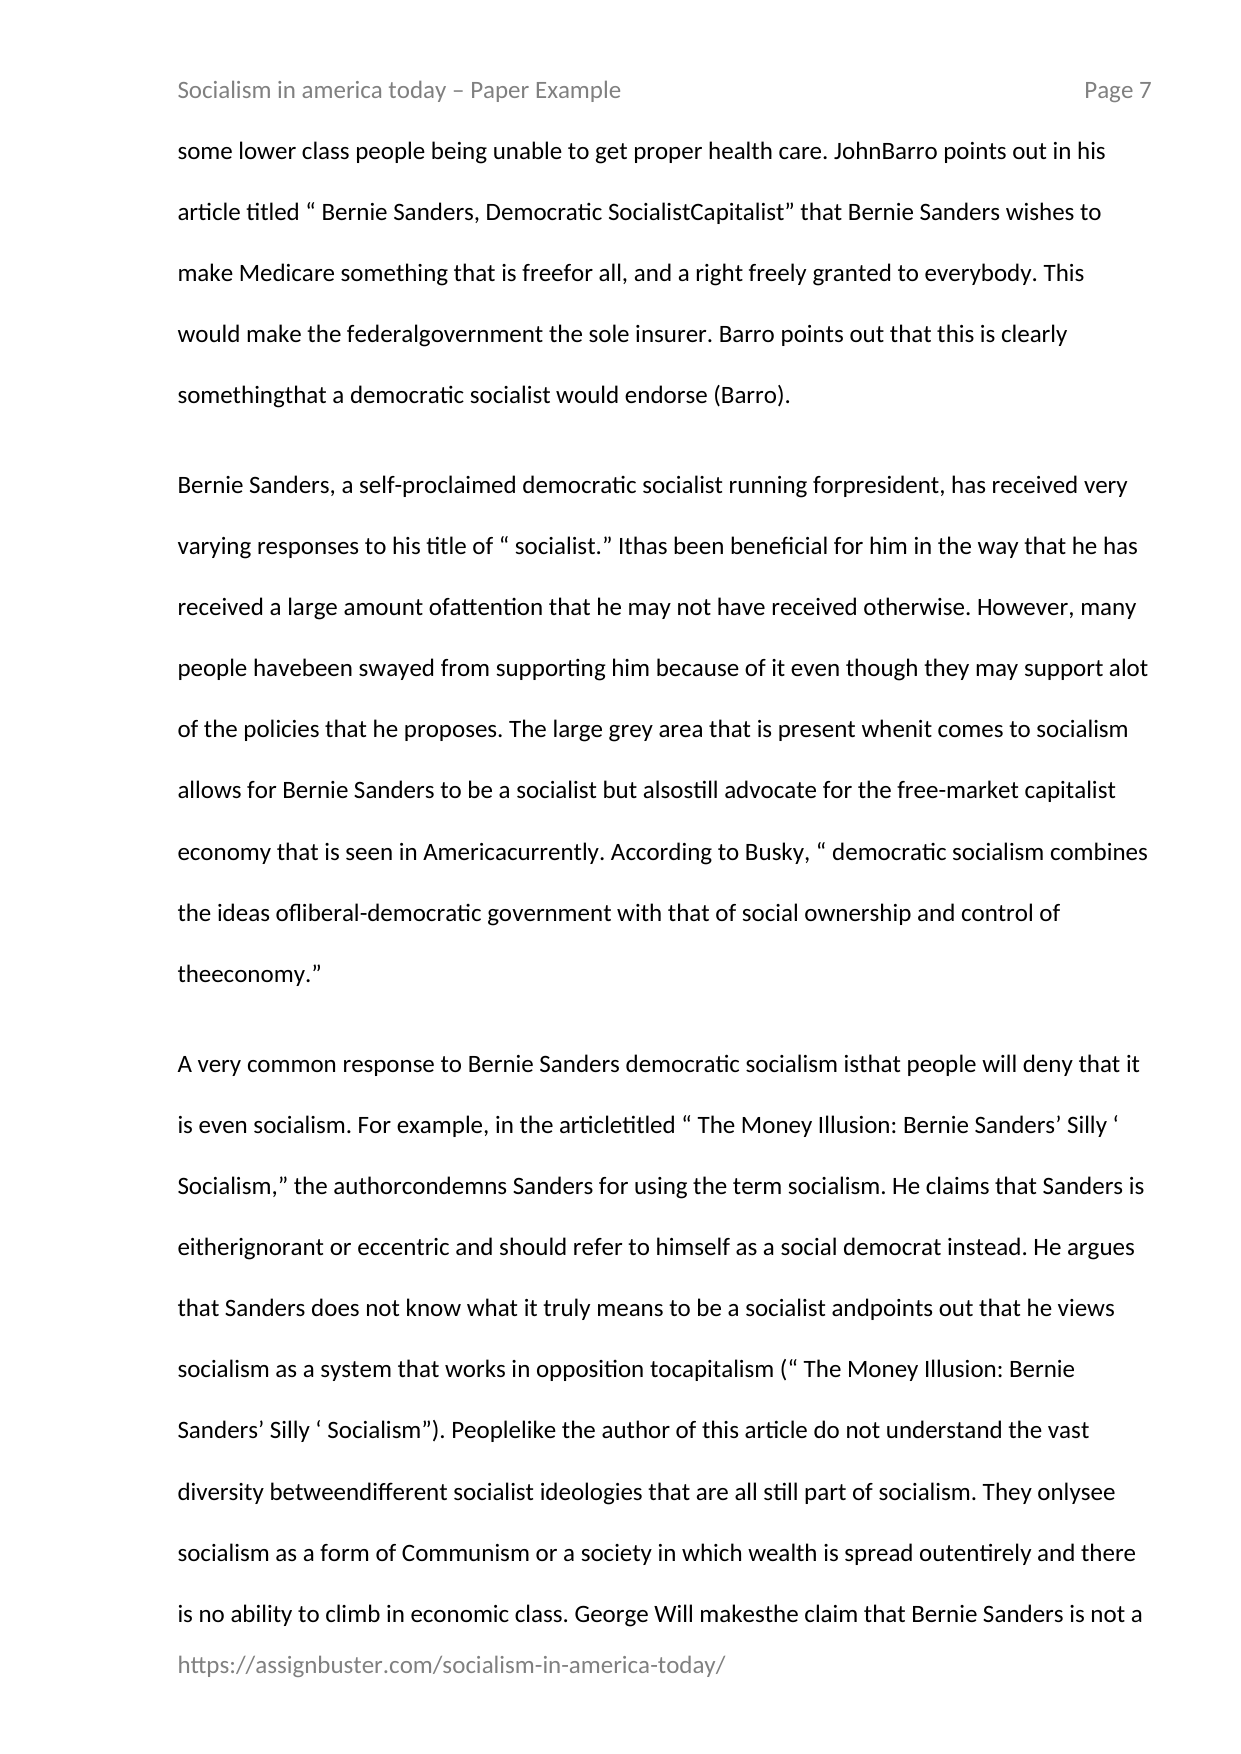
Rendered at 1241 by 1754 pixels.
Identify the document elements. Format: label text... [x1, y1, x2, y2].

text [177, 135, 1152, 409]
text Bernie Sanders, a self-proclaimed democratic socialist running forpresident, has received very varying responses to his title of “ socialist.” Ithas been beneficial for him in the way that he has received a large amount ofattention that he may not have received otherwise. However, many people havebeen swayed from supporting him because of it even though they may support alot of the policies that he proposes. The large grey area that is present whenit comes to socialism allows for Bernie Sanders to be a socialist but alsostill advocate for the free-market capitalist economy that is seen in Americacurrently. According to Busky, “ democratic socialism combines the ideas ofliberal-democratic government with that of social ownership and control of theeconomy.” [177, 469, 1152, 988]
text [177, 1048, 1152, 1628]
